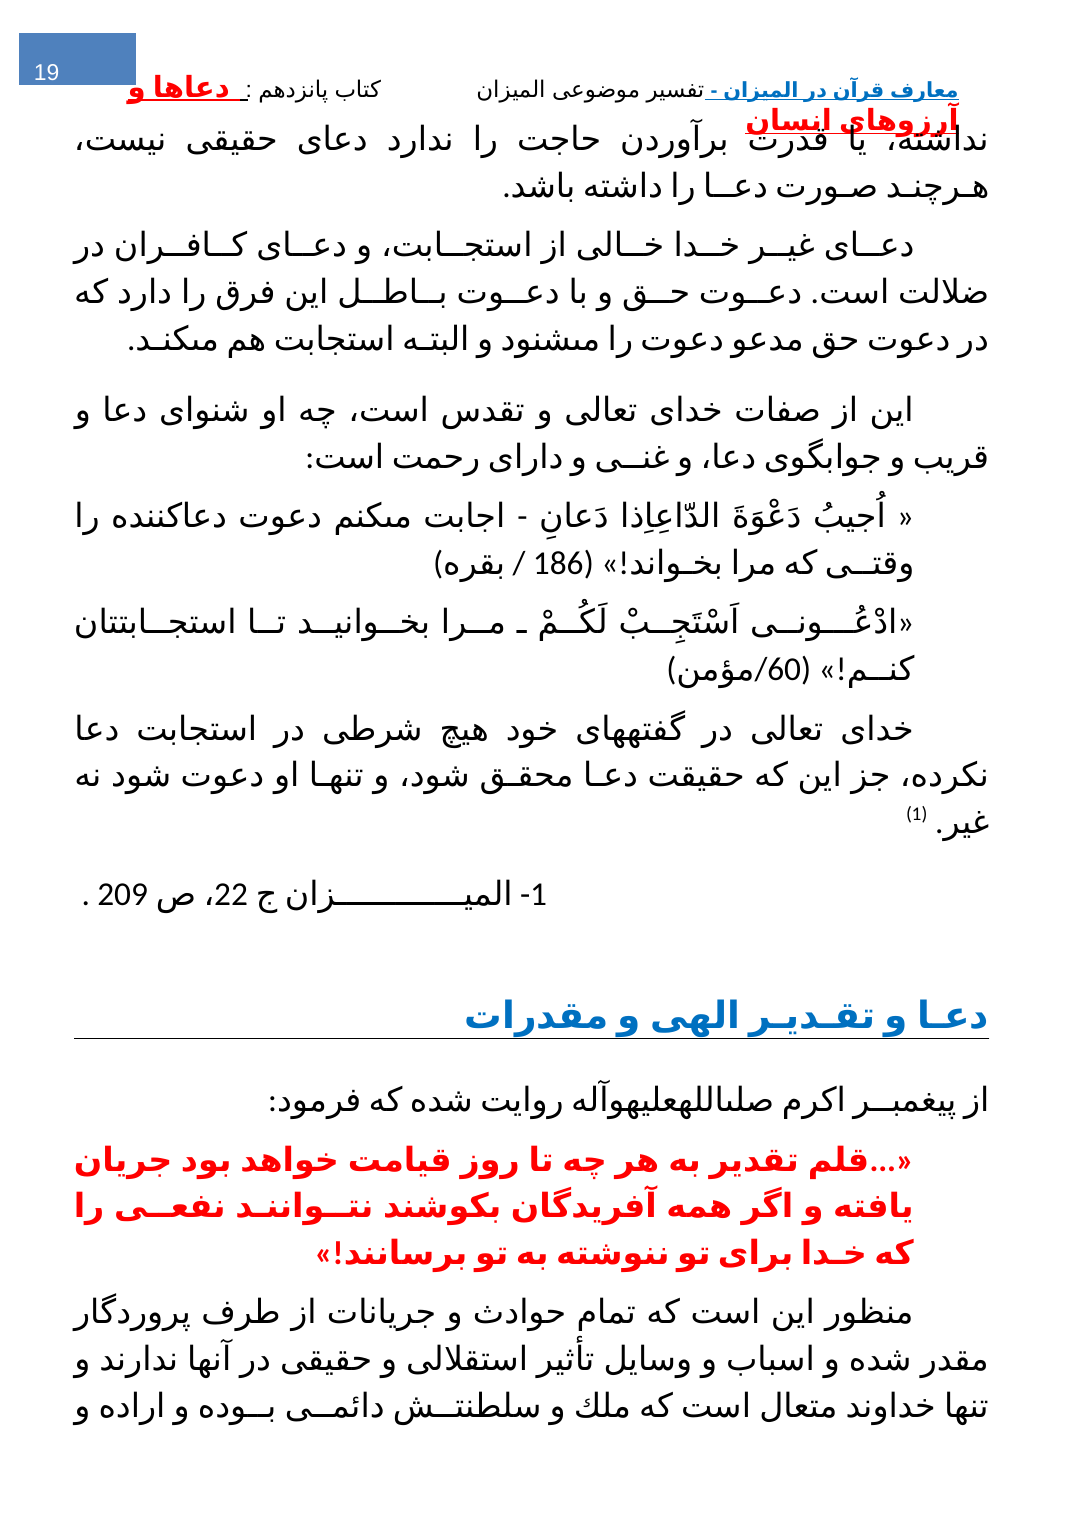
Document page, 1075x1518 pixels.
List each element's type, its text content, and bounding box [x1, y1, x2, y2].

text 1- الميـــــــــــــزان ج 22، ص 209 . [74, 873, 989, 914]
text اين از صفات خداى تعالى و تقدس است، چه او شنواى دعا و قريب و جوابگوى دعا، و غنــى و داراى رحمت است: [74, 389, 989, 477]
text «ادْعُـــونــى اَسْتَجِــبْ لَكُــمْ ـ مــرا بخــوانيــد تــا استجــابتتان كنــم!» (60/مؤمن) [74, 602, 914, 689]
text « اُجيبُ دَعْوَةَ الدّاعِ‏اِذا دَعانِ - اجابت مى‏كنم دعوت دعاكننده را وقتــى كه مرا بخـواند!» (186 / بقره) [74, 496, 914, 583]
text «...قلم تقدير به هر چه تا روز قيامت خواهد بود جريان يافته و اگر همه آفريدگان بكوشند نتــواننـد نفعــى را كه خـدا براى تو ننوشته به تو برسانند!» [74, 1139, 914, 1273]
subtitle دعـا و تقـديـر الهى و مقدرات [74, 993, 989, 1038]
text خداى تعالى در گفته‏هاى خود هيچ شرطى در استجابت دعا نكرده، جز اين كه حقيقت دعـا محقـق شود، و تنهـا او دعوت شود نه غير. (1) [74, 708, 989, 842]
text دعــاى غيــر خــدا خــالى از استجــابت، و دعــاى كــافــران در ضلالت است. دعــوت حــق و با دعــوت بــاطــل اين فرق را دارد كه در دعوت حق مدعو دعوت را مى‏شنود و البتـه استجابت هم مى‏كنـد. [74, 224, 989, 358]
text از پيغمبــر اكرم صلى‏الله‏عليه‏و‏آله روايت شده كه فرمود: [74, 1079, 989, 1120]
